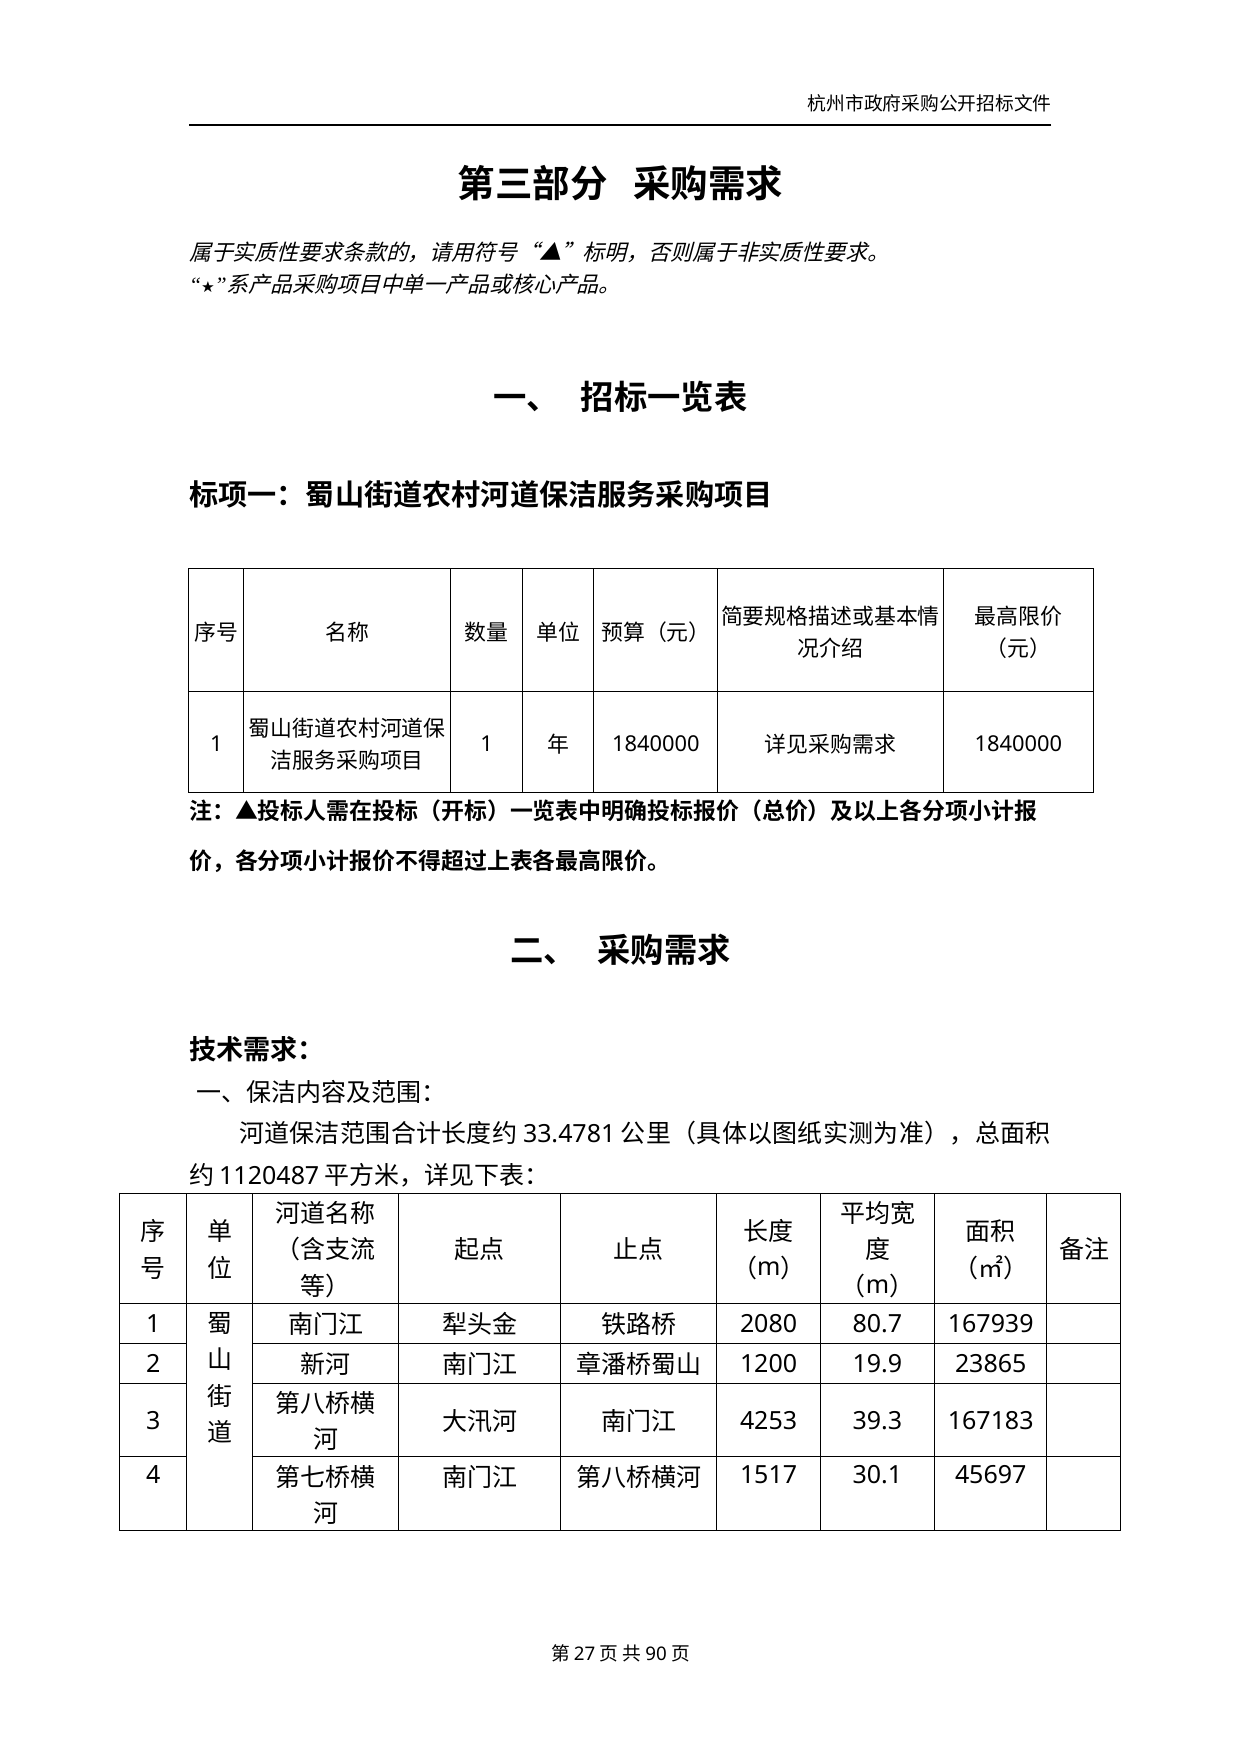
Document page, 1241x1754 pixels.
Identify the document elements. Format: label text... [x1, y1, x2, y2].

table_cell 详见采购需求 [718, 692, 943, 792]
table_cell 第八桥横河 [253, 1384, 398, 1456]
text 河道保洁范围合计长度约33.4781公里（具体以图纸实测为准），总面积约1120487平方米，详见下表： [189, 1109, 1051, 1193]
table_header 面积（㎡） [935, 1194, 1046, 1302]
table_cell 23865 [935, 1344, 1046, 1383]
table_cell 30.1 [821, 1457, 934, 1530]
table_header 数量 [451, 569, 522, 691]
text 第三部分 采购需求 [189, 153, 1051, 208]
table_cell 167939 [935, 1304, 1046, 1342]
table_header 河道名称（含支流等） [253, 1194, 398, 1302]
table_header 最高限价（元） [944, 569, 1093, 691]
table_cell 1 [189, 692, 243, 792]
table_header 平均宽度（m） [821, 1194, 934, 1302]
text 属于实质性要求条款的，请用符号“▲”标明，否则属于非实质性要求。 [189, 235, 1051, 267]
table_cell 1 [451, 692, 522, 792]
table_cell 1840000 [594, 692, 717, 792]
table_header 简要规格描述或基本情况介绍 [718, 569, 943, 691]
subtitle 注：▲投标人需在投标（开标）一览表中明确投标报价（总价）及以上各分项小计报价，各分项小计报价不得超过上表各最高限价。 [189, 793, 1051, 876]
text “★”系产品采购项目中单一产品或核心产品。 [189, 267, 1051, 298]
table_cell 1200 [717, 1344, 820, 1383]
table_cell [1047, 1384, 1120, 1456]
table_cell 2080 [717, 1304, 820, 1342]
table_cell 年 [523, 692, 593, 792]
table_cell 1517 [717, 1457, 820, 1530]
table_cell 南门江 [399, 1457, 560, 1530]
table_cell 犁头金 [399, 1304, 560, 1342]
table_cell 章潘桥蜀山 [561, 1344, 716, 1383]
table_header 单位 [187, 1194, 252, 1302]
table_header 序号 [120, 1194, 186, 1302]
table_cell 蜀 山 街 道 [187, 1304, 252, 1530]
table_cell 45697 [935, 1457, 1046, 1530]
subtitle 标项一：蜀山街道农村河道保洁服务采购项目 [189, 472, 1051, 514]
table_cell 3 [120, 1384, 186, 1456]
table_cell [1047, 1304, 1120, 1342]
table_cell 南门江 [399, 1344, 560, 1383]
table_header 预算（元） [594, 569, 717, 691]
table_cell 19.9 [821, 1344, 934, 1383]
subtitle 招标一览表 [189, 371, 1051, 419]
table_cell 新河 [253, 1344, 398, 1383]
text 技术需求： [189, 1026, 1051, 1068]
table_cell [1047, 1457, 1120, 1530]
table_cell [1047, 1344, 1120, 1383]
table_cell 4 [120, 1457, 186, 1530]
table_cell 2 [120, 1344, 186, 1383]
table_cell 蜀山街道农村河道保洁服务采购项目 [244, 692, 450, 792]
table_header 长度（m） [717, 1194, 820, 1302]
table_cell 第七桥横河 [253, 1457, 398, 1530]
table_cell 4253 [717, 1384, 820, 1456]
table_cell 铁路桥 [561, 1304, 716, 1342]
table_cell 1840000 [944, 692, 1093, 792]
table_header 备注 [1047, 1194, 1120, 1302]
table_cell 第八桥横河 [561, 1457, 716, 1530]
table_header 止点 [561, 1194, 716, 1302]
table_cell 80.7 [821, 1304, 934, 1342]
table_header 名称 [244, 569, 450, 691]
table_header 序号 [189, 569, 243, 691]
table_header 起点 [399, 1194, 560, 1302]
table_cell 大汛河 [399, 1384, 560, 1456]
text 一、保洁内容及范围： [189, 1068, 1051, 1109]
table_header 单位 [523, 569, 593, 691]
table_cell 南门江 [253, 1304, 398, 1342]
table_cell 167183 [935, 1384, 1046, 1456]
subtitle 采购需求 [189, 924, 1051, 972]
table_cell 南门江 [561, 1384, 716, 1456]
table_cell 1 [120, 1304, 186, 1342]
table_cell 39.3 [821, 1384, 934, 1456]
